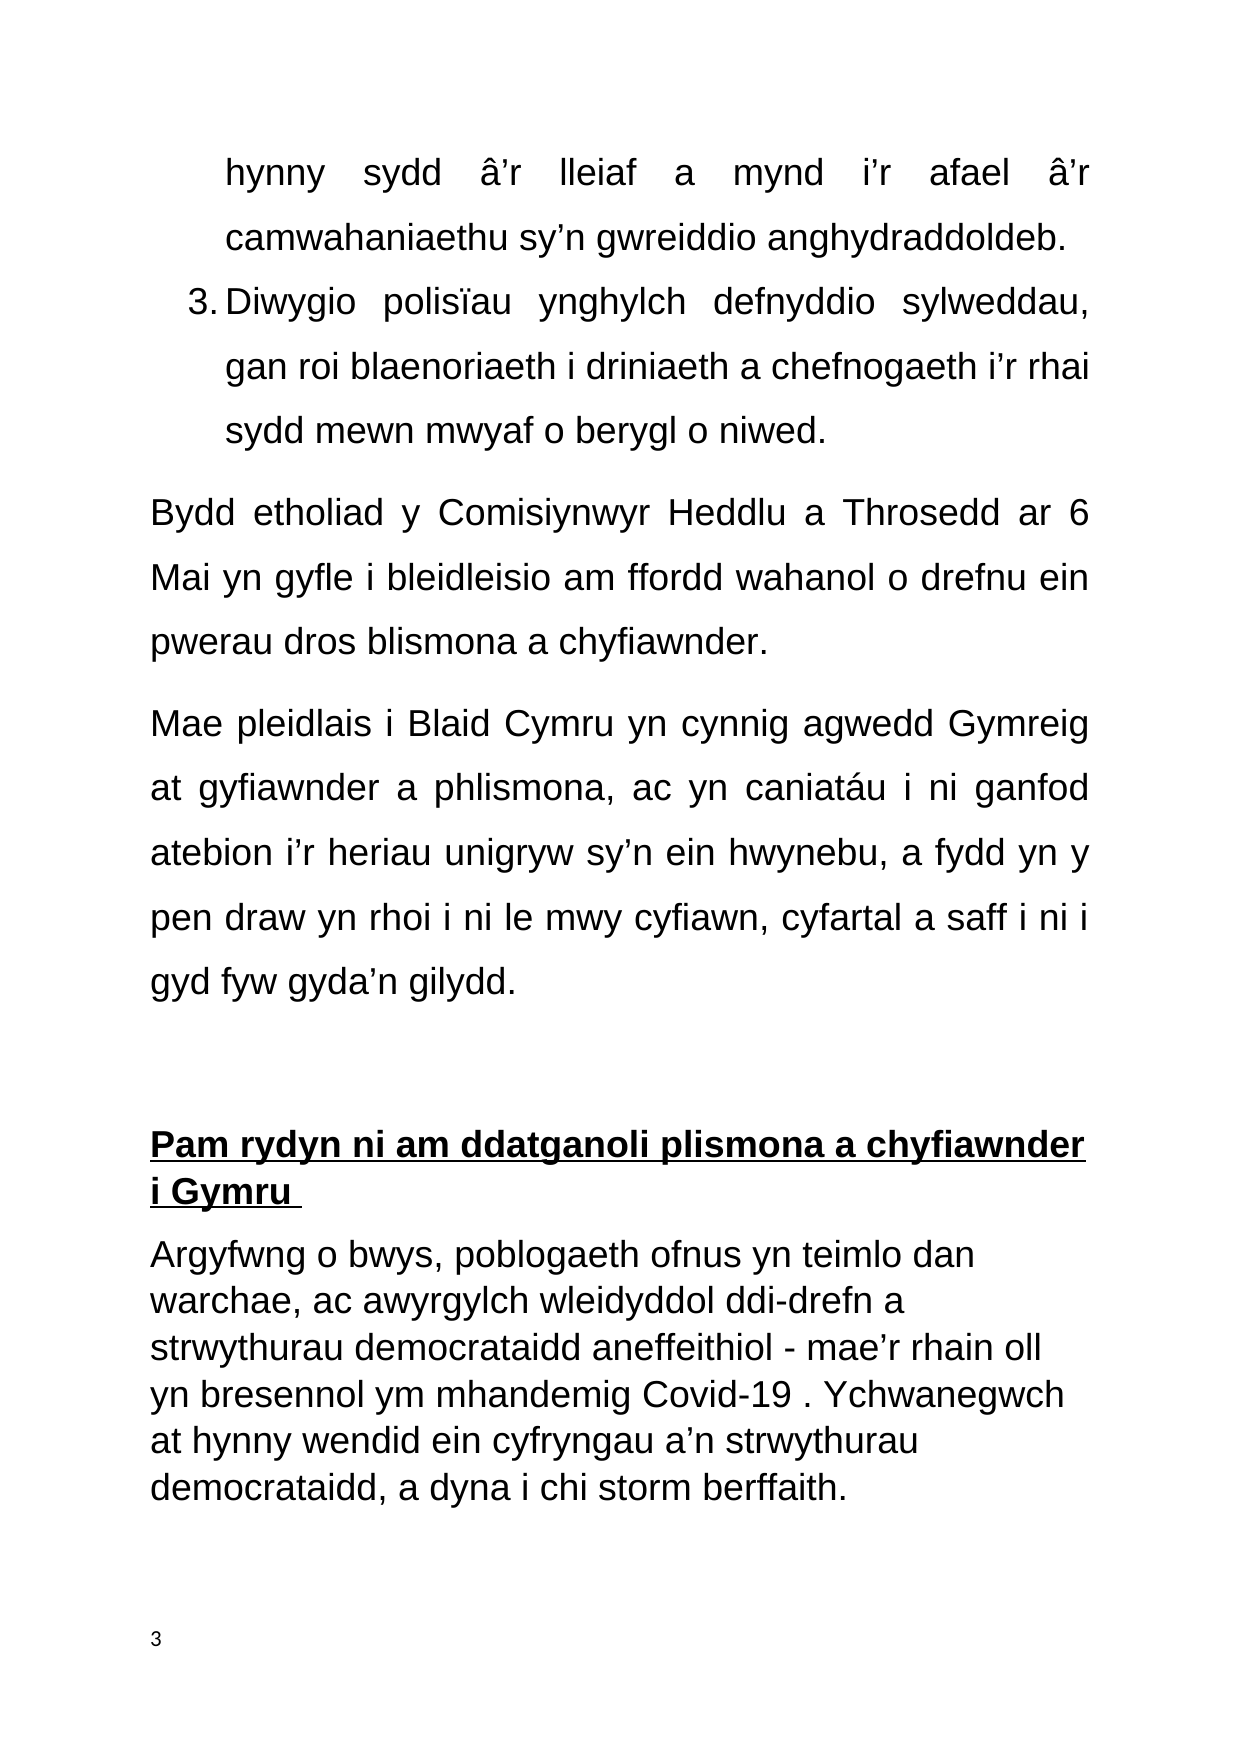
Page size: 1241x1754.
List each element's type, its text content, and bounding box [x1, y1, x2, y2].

list Diwygio polisïau ynghylch defnyddio sylweddau, gan roi blaenoriaeth i driniaeth a chefnogaeth i’r rhai sydd mewn mwyaf o berygl o niwed. [187, 279, 1090, 452]
text Pam rydyn ni am ddatganoli plismona a chyfiawnder i Gymru [150, 1122, 1090, 1212]
text Mae pleidlais i Blaid Cymru yn cynnig agwedd Gymreig at gyfiawnder a phlismona, ac yn caniatáu i ni ganfod atebion i’r heriau unigryw sy’n ein hwynebu, a fydd yn y pen draw yn rhoi i ni le mwy cyfiawn, cyfartal a saff i ni i gyd fyw gyda’n gilydd. [150, 701, 1090, 1003]
text Argyfwng o bwys, poblogaeth ofnus yn teimlo dan warchae, ac awyrgylch wleidyddol ddi-drefn a strwythurau democrataidd aneffeithiol - mae’r rhain oll yn bresennol ym mhandemig Covid-19 . Ychwanegwch at hynny wendid ein cyfryngau a’n strwythurau democrataidd, a dyna i chi storm berffaith. [150, 1232, 1090, 1508]
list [187, 150, 1090, 258]
text Bydd etholiad y Comisiynwyr Heddlu a Throsedd ar 6 Mai yn gyfle i bleidleisio am ffordd wahanol o drefnu ein pwerau dros blismona a chyfiawnder. [150, 490, 1090, 663]
